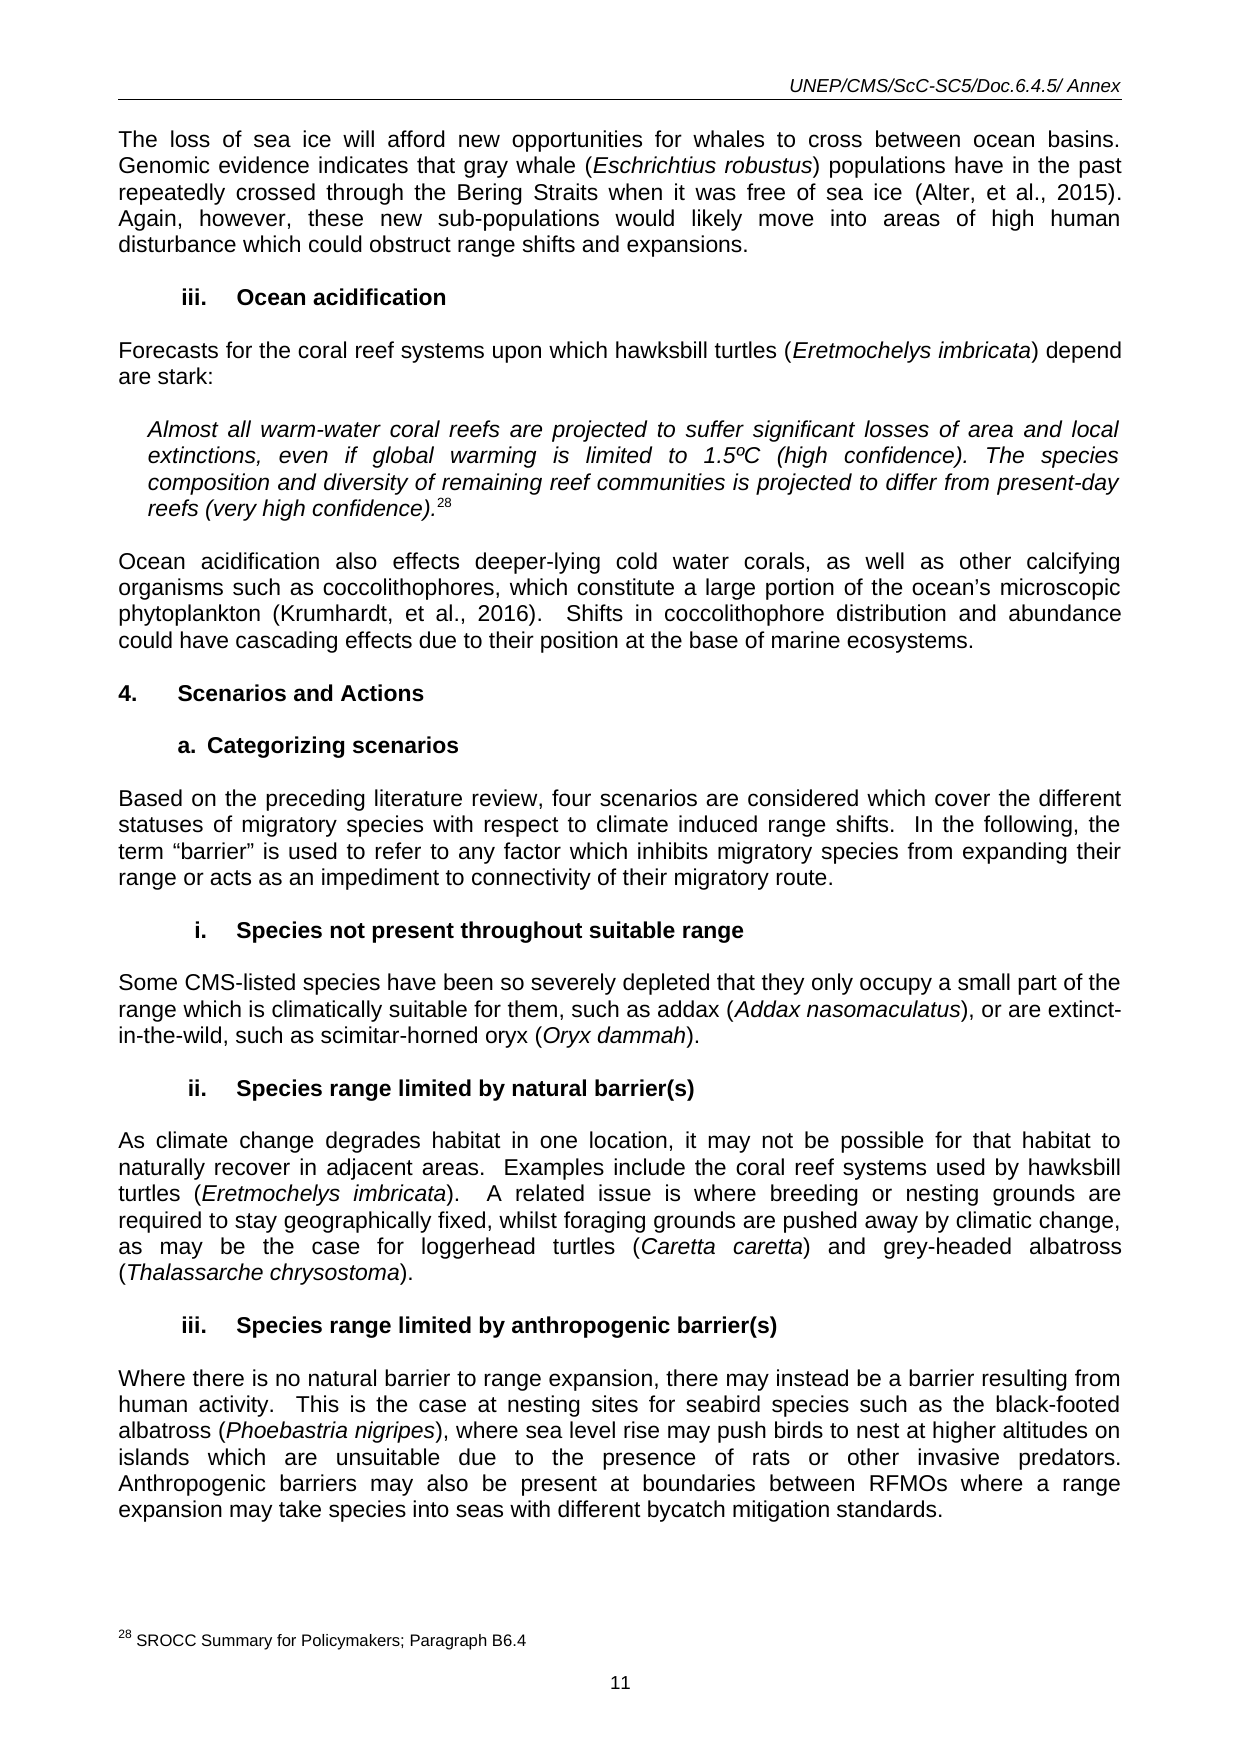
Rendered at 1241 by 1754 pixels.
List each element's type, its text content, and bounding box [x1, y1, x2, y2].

text Forecasts for the coral reef systems upon which hawksbill turtles (Eretmochelys imbricata) depend are stark: [118, 337, 1122, 389]
text Some CMS-listed species have been so severely depleted that they only occupy a small part of the range which is climatically suitable for them, such as addax (Addax nasomaculatus), or are extinct-in-the-wild, such as scimitar-horned oryx (Oryx dammah). [118, 969, 1122, 1048]
text Where there is no natural barrier to range expansion, there may instead be a barrier resulting from human activity. This is the case at nesting sites for seabird species such as the black-footed albatross (Phoebastria nigripes), where sea level rise may push birds to nest at higher altitudes on islands which are unsuitable due to the presence of rats or other invasive predators. Anthropogenic barriers may also be present at boundaries between RFMOs where a range expansion may take species into seas with different bycatch mitigation standards. [118, 1365, 1122, 1523]
text The loss of sea ice will afford new opportunities for whales to cross between ocean basins. Genomic evidence indicates that gray whale (Eschrichtius robustus) populations have in the past repeatedly crossed through the Bering Straits when it was free of sea ice. Again, however, these new sub-populations would likely move into areas of high human disturbance which could obstruct range shifts and expansions. [118, 126, 1122, 258]
text Based on the preceding literature review, four scenarios are considered which cover the different statuses of migratory species with respect to climate induced range shifts. In the following, the term “barrier” is used to refer to any factor which inhibits migratory species from expanding their range or acts as an impediment to connectivity of their migratory route. [118, 785, 1122, 890]
list Ocean acidification also effects deeper-lying cold water corals, as well as other calcifying organisms such as coccolithophores, which constitute a large portion of the ocean’s microscopic phytoplankton. Shifts in coccolithophore distribution and abundance could have cascading effects due to their position at the base of marine ecosystems. [118, 548, 1122, 653]
list Almost all warm-water coral reefs are projected to suffer significant losses of area and local extinctions, even if global warming is limited to 1.5ºC (high confidence). The species composition and diversity of remaining reef communities is projected to differ from present-day reefs (very high confidence). [148, 416, 1122, 521]
list Scenarios and Actions [118, 679, 1122, 706]
list Species range limited by natural barrier(s) [207, 1075, 1122, 1101]
list Ocean acidification [207, 284, 1122, 311]
list Species range limited by anthropogenic barrier(s) [207, 1312, 1122, 1338]
list Species not present throughout suitable range [207, 917, 1122, 943]
list Categorizing scenarios [177, 732, 1122, 758]
text As climate change degrades habitat in one location, it may not be possible for that habitat to naturally recover in adjacent areas. Examples include the coral reef systems used by hawksbill turtles (Eretmochelys imbricata). A related issue is where breeding or nesting grounds are required to stay geographically fixed, whilst foraging grounds are pushed away by climatic change, as may be the case for loggerhead turtles (Caretta caretta) and grey-headed albatross (Thalassarche chrysostoma). [118, 1127, 1122, 1286]
